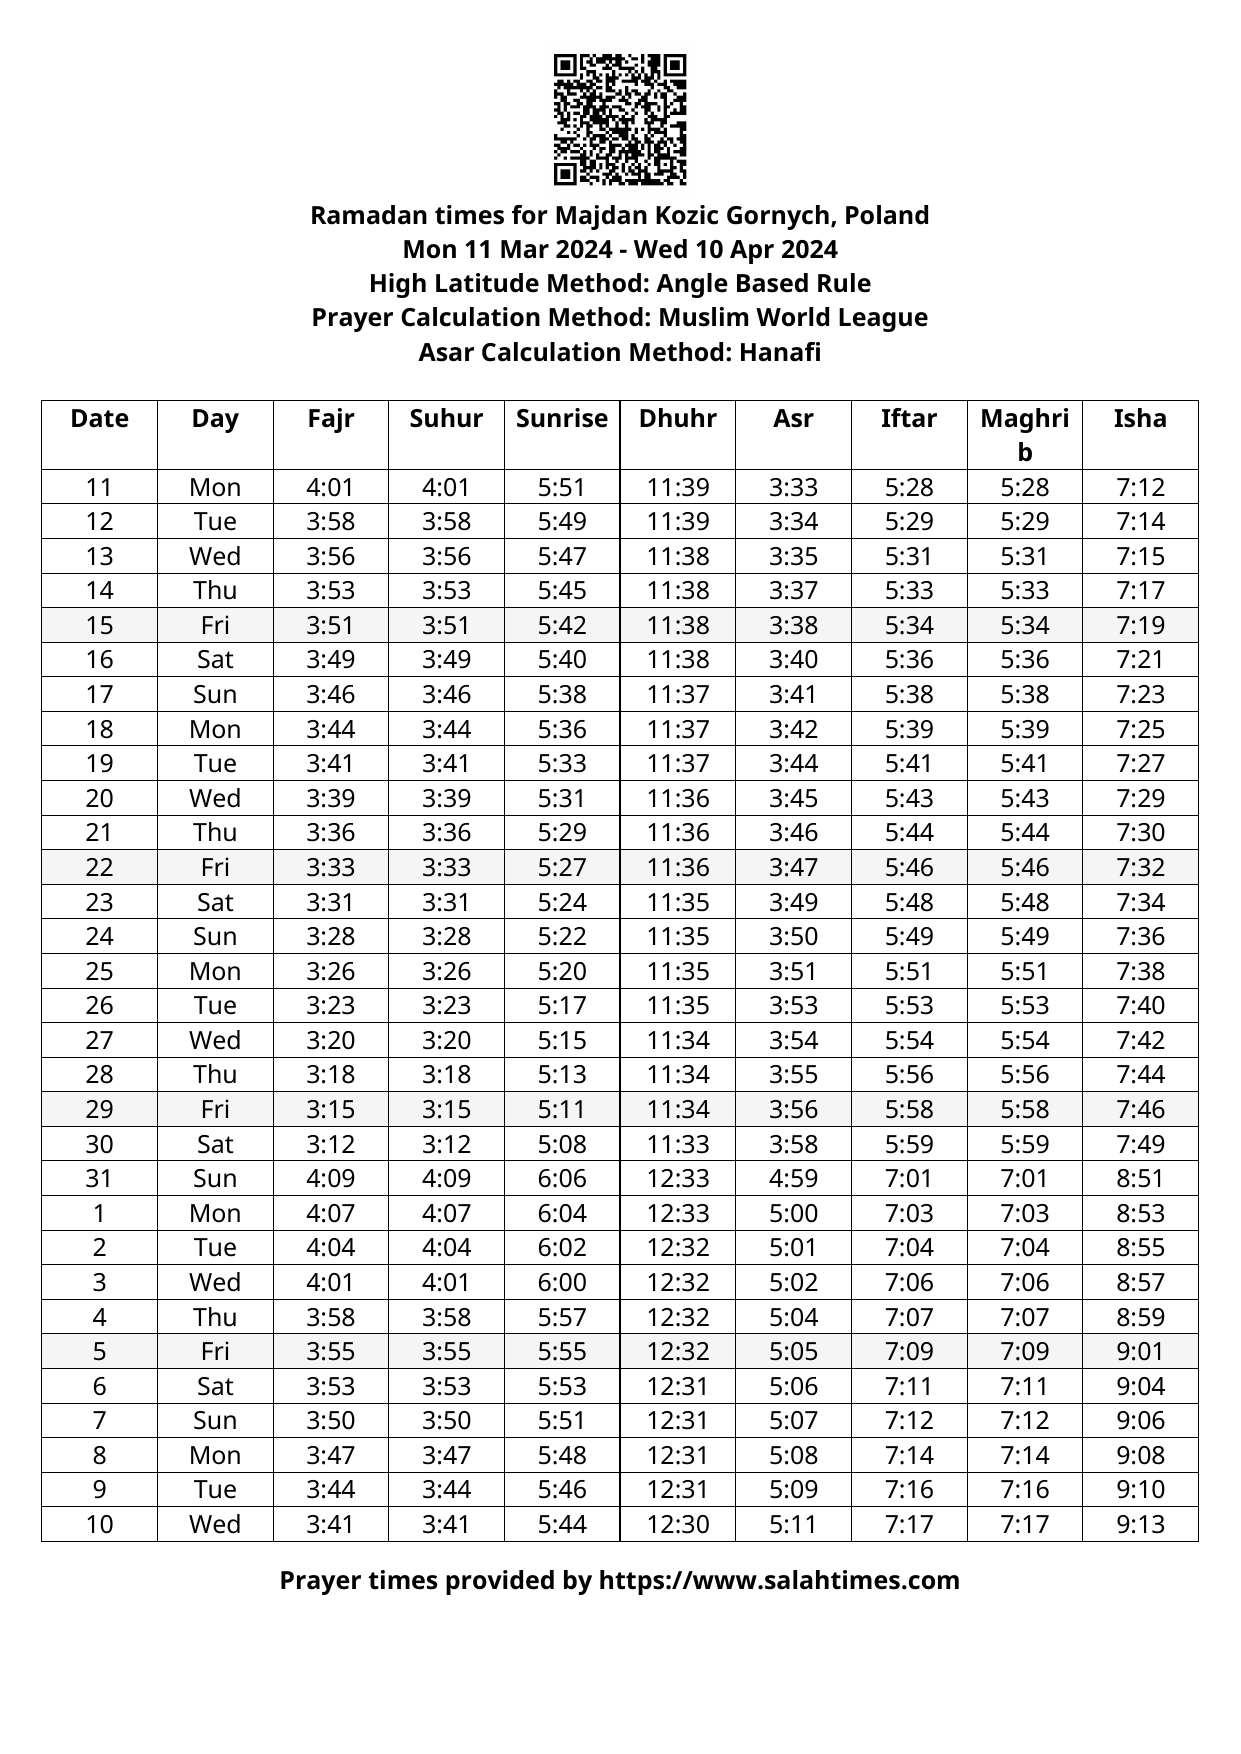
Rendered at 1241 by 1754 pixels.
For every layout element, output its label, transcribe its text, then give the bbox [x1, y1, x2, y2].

table_cell 5:41 [852, 746, 967, 780]
table_cell 11:36 [621, 781, 735, 814]
table_cell Wed [158, 1265, 273, 1299]
table_cell 3:38 [736, 608, 851, 642]
table_cell 26 [42, 989, 157, 1022]
table_cell 3:12 [274, 1127, 388, 1160]
table_cell 3:56 [736, 1092, 851, 1126]
table_cell Thu [158, 1300, 273, 1333]
table_cell 7:09 [968, 1334, 1082, 1368]
table_cell 7:19 [1083, 608, 1198, 642]
table_cell 3:46 [389, 677, 504, 711]
table_cell 5:04 [736, 1300, 851, 1333]
table_cell 3:50 [274, 1404, 388, 1437]
table_cell 3:45 [736, 781, 851, 814]
table_cell Sun [158, 1161, 273, 1195]
table_cell 6:04 [505, 1196, 619, 1229]
table_cell 3:41 [389, 746, 504, 780]
text Prayer Calculation Method: Muslim World League [42, 300, 1198, 334]
table_cell 3:23 [274, 989, 388, 1022]
table_cell 5:54 [852, 1023, 967, 1057]
table_cell Tue [158, 1473, 273, 1506]
table_cell 3:58 [736, 1127, 851, 1160]
table_cell 5:56 [968, 1058, 1082, 1091]
table_cell 8:51 [1083, 1161, 1198, 1195]
table_cell 7:40 [1083, 989, 1198, 1022]
table_cell 11:37 [621, 712, 735, 745]
table_cell Mon [158, 470, 273, 503]
table_cell 11:38 [621, 539, 735, 572]
table_cell 3:33 [736, 470, 851, 503]
table_cell 11:36 [621, 816, 735, 849]
table_cell 5:34 [852, 608, 967, 642]
table_cell 5:44 [968, 816, 1082, 849]
table_cell 3:53 [274, 574, 388, 607]
table_cell 7:03 [968, 1196, 1082, 1229]
table_header Dhuhr [621, 401, 735, 469]
table_cell 5:01 [736, 1231, 851, 1264]
table_cell 12:33 [621, 1196, 735, 1229]
table_cell 11:35 [621, 885, 735, 918]
table_cell 7:12 [852, 1404, 967, 1437]
table_cell 3:47 [389, 1438, 504, 1472]
table_cell 7:36 [1083, 919, 1198, 953]
table_cell 5:15 [505, 1023, 619, 1057]
table_cell 11:35 [621, 919, 735, 953]
table_cell 8:53 [1083, 1196, 1198, 1229]
table_cell 7:01 [968, 1161, 1082, 1195]
table_cell 3:44 [736, 746, 851, 780]
table_cell Sat [158, 1127, 273, 1160]
table_cell Tue [158, 1231, 273, 1264]
table_cell 5:28 [852, 470, 967, 503]
table_cell Mon [158, 1438, 273, 1472]
table_cell Wed [158, 539, 273, 572]
table_cell 22 [42, 850, 157, 884]
table_cell 3:58 [389, 1300, 504, 1333]
table_cell 4:04 [274, 1231, 388, 1264]
table_cell 21 [42, 816, 157, 849]
table_cell 5:51 [852, 954, 967, 987]
table_header Maghrib [968, 401, 1082, 469]
table_cell Sat [158, 643, 273, 676]
table_cell 7:14 [852, 1438, 967, 1472]
table_cell 5:17 [505, 989, 619, 1022]
table_cell 3:49 [736, 885, 851, 918]
text Asar Calculation Method: Hanafi [42, 334, 1198, 368]
table_cell 7:06 [852, 1265, 967, 1299]
table_cell Fri [158, 608, 273, 642]
table_cell 5:36 [968, 643, 1082, 676]
table_cell 3:47 [736, 850, 851, 884]
table_cell 18 [42, 712, 157, 745]
table_cell 5:06 [736, 1369, 851, 1402]
table_cell 3:20 [274, 1023, 388, 1057]
table_cell 8:59 [1083, 1300, 1198, 1333]
table_cell 5:31 [852, 539, 967, 572]
table_cell 4 [42, 1300, 157, 1333]
table_cell 7:23 [1083, 677, 1198, 711]
table_cell 11:38 [621, 574, 735, 607]
table_cell 5:42 [505, 608, 619, 642]
table_cell Sun [158, 1404, 273, 1437]
table_cell 3:15 [274, 1092, 388, 1126]
table_cell 6 [42, 1369, 157, 1402]
table_header Suhur [389, 401, 504, 469]
table_cell Thu [158, 574, 273, 607]
table_cell 5:13 [505, 1058, 619, 1091]
table_cell 12:33 [621, 1161, 735, 1195]
table_cell 4:04 [389, 1231, 504, 1264]
table_cell 13 [42, 539, 157, 572]
table_cell 12:32 [621, 1265, 735, 1299]
table_cell 7:03 [852, 1196, 967, 1229]
table_cell 11:37 [621, 677, 735, 711]
table_cell 3:37 [736, 574, 851, 607]
table_cell Mon [158, 1196, 273, 1229]
table_cell 3:55 [389, 1334, 504, 1368]
table_cell 5:39 [968, 712, 1082, 745]
table_cell 7:17 [968, 1507, 1082, 1541]
text Ramadan times for Majdan Kozic Gornych, Poland [42, 198, 1198, 232]
table_cell 5:55 [505, 1334, 619, 1368]
table_cell Thu [158, 816, 273, 849]
table_cell 3:44 [274, 712, 388, 745]
table_header Date [42, 401, 157, 469]
table_cell 11:34 [621, 1058, 735, 1091]
table_cell 9 [42, 1473, 157, 1506]
table_cell 11 [42, 470, 157, 503]
table_cell 3:41 [274, 746, 388, 780]
table_cell 5:39 [852, 712, 967, 745]
table_cell 4:01 [274, 470, 388, 503]
table_cell 5:41 [968, 746, 1082, 780]
table_cell 9:13 [1083, 1507, 1198, 1541]
table_cell 5 [42, 1334, 157, 1368]
table_header Asr [736, 401, 851, 469]
table_cell 2 [42, 1231, 157, 1264]
table_cell 5:08 [505, 1127, 619, 1160]
table_cell 16 [42, 643, 157, 676]
table_cell 23 [42, 885, 157, 918]
table_cell 5:05 [736, 1334, 851, 1368]
table_cell 5:44 [505, 1507, 619, 1541]
table_cell 3:18 [389, 1058, 504, 1091]
table_cell 5:45 [505, 574, 619, 607]
table_cell 12:32 [621, 1334, 735, 1368]
table_cell 5:49 [968, 919, 1082, 953]
table_cell 3:41 [274, 1507, 388, 1541]
table_cell 4:09 [389, 1161, 504, 1195]
table_cell 12:32 [621, 1300, 735, 1333]
table_cell 24 [42, 919, 157, 953]
table_cell 5:40 [505, 643, 619, 676]
table_cell 7:09 [852, 1334, 967, 1368]
table_cell Fri [158, 850, 273, 884]
table_cell 3:50 [389, 1404, 504, 1437]
table_cell 5:53 [505, 1369, 619, 1402]
table_cell 12:30 [621, 1507, 735, 1541]
table_cell 7 [42, 1404, 157, 1437]
table_cell 5:53 [968, 989, 1082, 1022]
table_cell 3:42 [736, 712, 851, 745]
table_cell Thu [158, 1058, 273, 1091]
table_cell 8:55 [1083, 1231, 1198, 1264]
table_cell 3 [42, 1265, 157, 1299]
table_cell 4:01 [389, 1265, 504, 1299]
table_cell 7:46 [1083, 1092, 1198, 1126]
table_cell 3:49 [274, 643, 388, 676]
table_cell 5:29 [968, 504, 1082, 538]
table_cell 7:14 [1083, 504, 1198, 538]
table_cell 5:43 [852, 781, 967, 814]
table_cell 10 [42, 1507, 157, 1541]
table_cell 4:09 [274, 1161, 388, 1195]
table_cell 3:44 [274, 1473, 388, 1506]
table_cell 5:58 [968, 1092, 1082, 1126]
table_cell 5:59 [968, 1127, 1082, 1160]
table_cell Fri [158, 1334, 273, 1368]
table_cell 29 [42, 1092, 157, 1126]
table_cell 15 [42, 608, 157, 642]
table_cell 7:16 [968, 1473, 1082, 1506]
table_cell 3:46 [736, 816, 851, 849]
table_cell 28 [42, 1058, 157, 1091]
table_header Sunrise [505, 401, 619, 469]
table_cell 7:34 [1083, 885, 1198, 918]
table_cell 7:49 [1083, 1127, 1198, 1160]
table_cell 11:36 [621, 850, 735, 884]
table_cell 7:04 [852, 1231, 967, 1264]
table_cell 5:58 [852, 1092, 967, 1126]
table_cell 11:38 [621, 608, 735, 642]
table_cell 3:36 [274, 816, 388, 849]
table_cell 4:07 [389, 1196, 504, 1229]
table_cell 5:56 [852, 1058, 967, 1091]
table_cell 11:33 [621, 1127, 735, 1160]
table_cell 5:31 [968, 539, 1082, 572]
table_cell 7:16 [852, 1473, 967, 1506]
table_cell 3:53 [389, 574, 504, 607]
table_cell Sat [158, 885, 273, 918]
table_cell 5:49 [505, 504, 619, 538]
table_cell 3:55 [274, 1334, 388, 1368]
table_cell 3:28 [274, 919, 388, 953]
table_cell 5:46 [505, 1473, 619, 1506]
table_cell 5:44 [852, 816, 967, 849]
table_cell 7:12 [968, 1404, 1082, 1437]
table_cell 7:27 [1083, 746, 1198, 780]
table_cell 6:02 [505, 1231, 619, 1264]
table_cell 9:01 [1083, 1334, 1198, 1368]
table_cell 3:47 [274, 1438, 388, 1472]
table_cell 9:10 [1083, 1473, 1198, 1506]
table_cell 3:44 [389, 712, 504, 745]
table_cell 7:01 [852, 1161, 967, 1195]
table_cell 5:20 [505, 954, 619, 987]
table_cell 5:29 [505, 816, 619, 849]
table_cell 7:30 [1083, 816, 1198, 849]
picture [542, 41, 699, 198]
text Mon 11 Mar 2024 - Wed 10 Apr 2024 [42, 232, 1198, 266]
table_cell 5:22 [505, 919, 619, 953]
table_cell 4:01 [274, 1265, 388, 1299]
table_cell 3:39 [274, 781, 388, 814]
table_cell 3:15 [389, 1092, 504, 1126]
table_cell 3:36 [389, 816, 504, 849]
table_cell 7:29 [1083, 781, 1198, 814]
table_cell 11:38 [621, 643, 735, 676]
table_cell 3:28 [389, 919, 504, 953]
table_cell 6:00 [505, 1265, 619, 1299]
table_cell 5:33 [852, 574, 967, 607]
table_cell Mon [158, 954, 273, 987]
table_cell 7:14 [968, 1438, 1082, 1472]
table_cell 3:58 [274, 504, 388, 538]
table_cell 5:27 [505, 850, 619, 884]
table_cell 3:20 [389, 1023, 504, 1057]
table_cell 3:50 [736, 919, 851, 953]
table_cell 3:31 [389, 885, 504, 918]
table_cell 3:12 [389, 1127, 504, 1160]
table_cell 5:54 [968, 1023, 1082, 1057]
table_cell 7:17 [1083, 574, 1198, 607]
table_cell 11:39 [621, 504, 735, 538]
table_cell 25 [42, 954, 157, 987]
table_cell 7:04 [968, 1231, 1082, 1264]
text Prayer times provided by https://www.salahtimes.com [42, 1563, 1198, 1597]
table_cell 4:59 [736, 1161, 851, 1195]
table_cell 20 [42, 781, 157, 814]
table_cell 3:39 [389, 781, 504, 814]
table_cell 4:07 [274, 1196, 388, 1229]
table_cell 3:51 [389, 608, 504, 642]
table_cell 3:56 [274, 539, 388, 572]
table_cell 11:39 [621, 470, 735, 503]
table_cell 3:34 [736, 504, 851, 538]
table_cell 11:35 [621, 954, 735, 987]
table_cell 14 [42, 574, 157, 607]
table_cell 27 [42, 1023, 157, 1057]
table_cell 5:33 [968, 574, 1082, 607]
table_cell 5:46 [968, 850, 1082, 884]
table_cell 7:07 [968, 1300, 1082, 1333]
table_cell 7:11 [852, 1369, 967, 1402]
table_cell 3:44 [389, 1473, 504, 1506]
table_cell 5:43 [968, 781, 1082, 814]
table_cell 9:04 [1083, 1369, 1198, 1402]
table_cell 31 [42, 1161, 157, 1195]
table_cell 3:40 [736, 643, 851, 676]
table_cell 7:17 [852, 1507, 967, 1541]
table_cell 3:26 [274, 954, 388, 987]
table_cell 5:46 [852, 850, 967, 884]
table_cell 12:31 [621, 1438, 735, 1472]
table_cell 7:38 [1083, 954, 1198, 987]
table_cell 7:25 [1083, 712, 1198, 745]
table_cell 3:33 [274, 850, 388, 884]
table_cell 5:38 [968, 677, 1082, 711]
table_header Fajr [274, 401, 388, 469]
table_cell 3:56 [389, 539, 504, 572]
table_cell 4:01 [389, 470, 504, 503]
table_cell Wed [158, 1507, 273, 1541]
table_cell 12:31 [621, 1369, 735, 1402]
table_cell 5:51 [505, 470, 619, 503]
table_cell 3:46 [274, 677, 388, 711]
table_cell 3:35 [736, 539, 851, 572]
table_cell 3:18 [274, 1058, 388, 1091]
table_cell 11:34 [621, 1092, 735, 1126]
table_cell 3:41 [736, 677, 851, 711]
table_cell 3:49 [389, 643, 504, 676]
table_cell 5:34 [968, 608, 1082, 642]
table_cell 5:36 [852, 643, 967, 676]
table_cell 7:06 [968, 1265, 1082, 1299]
table_cell 7:11 [968, 1369, 1082, 1402]
table_cell 3:54 [736, 1023, 851, 1057]
table_cell 7:07 [852, 1300, 967, 1333]
table_cell 12:31 [621, 1473, 735, 1506]
table_cell 12:32 [621, 1231, 735, 1264]
table_cell 5:28 [968, 470, 1082, 503]
table_cell 3:51 [736, 954, 851, 987]
table_cell 3:58 [389, 504, 504, 538]
table_cell Fri [158, 1092, 273, 1126]
table_cell 5:11 [736, 1507, 851, 1541]
table_cell 7:15 [1083, 539, 1198, 572]
table_cell 11:37 [621, 746, 735, 780]
table_cell Sun [158, 677, 273, 711]
table_cell 19 [42, 746, 157, 780]
table_cell 5:02 [736, 1265, 851, 1299]
table_header Day [158, 401, 273, 469]
table_cell 12 [42, 504, 157, 538]
table_cell 3:53 [274, 1369, 388, 1402]
table_cell 12:31 [621, 1404, 735, 1437]
table_cell 5:29 [852, 504, 967, 538]
table_cell 5:48 [852, 885, 967, 918]
table_cell 3:31 [274, 885, 388, 918]
table_cell 11:35 [621, 989, 735, 1022]
table_cell 3:55 [736, 1058, 851, 1091]
table_cell Tue [158, 989, 273, 1022]
table_cell 7:44 [1083, 1058, 1198, 1091]
table_cell 5:53 [852, 989, 967, 1022]
table_cell 5:51 [505, 1404, 619, 1437]
table_cell 8 [42, 1438, 157, 1472]
table_cell 3:26 [389, 954, 504, 987]
table_cell 5:09 [736, 1473, 851, 1506]
table_cell 30 [42, 1127, 157, 1160]
table_cell 5:48 [505, 1438, 619, 1472]
table_cell 5:31 [505, 781, 619, 814]
table_cell 1 [42, 1196, 157, 1229]
table_header Iftar [852, 401, 967, 469]
table_cell 11:34 [621, 1023, 735, 1057]
table_cell Mon [158, 712, 273, 745]
table_cell 7:42 [1083, 1023, 1198, 1057]
table_cell 17 [42, 677, 157, 711]
table_cell Tue [158, 746, 273, 780]
table_cell 8:57 [1083, 1265, 1198, 1299]
table_cell 5:08 [736, 1438, 851, 1472]
table_cell 5:49 [852, 919, 967, 953]
table_cell 5:38 [505, 677, 619, 711]
table_cell 5:38 [852, 677, 967, 711]
table_cell 3:53 [389, 1369, 504, 1402]
table_cell 5:51 [968, 954, 1082, 987]
table_cell Wed [158, 781, 273, 814]
table_cell 5:00 [736, 1196, 851, 1229]
table_cell 5:57 [505, 1300, 619, 1333]
table_cell 3:33 [389, 850, 504, 884]
table_cell 5:07 [736, 1404, 851, 1437]
table_cell 5:11 [505, 1092, 619, 1126]
table_cell 9:06 [1083, 1404, 1198, 1437]
table_cell 6:06 [505, 1161, 619, 1195]
table_cell 7:32 [1083, 850, 1198, 884]
table_cell 5:59 [852, 1127, 967, 1160]
table_header Isha [1083, 401, 1198, 469]
table_cell Sun [158, 919, 273, 953]
table_cell Sat [158, 1369, 273, 1402]
table_cell 7:12 [1083, 470, 1198, 503]
text High Latitude Method: Angle Based Rule [42, 266, 1198, 300]
table_cell 3:53 [736, 989, 851, 1022]
table_cell 5:24 [505, 885, 619, 918]
table_cell 3:23 [389, 989, 504, 1022]
table_cell 7:21 [1083, 643, 1198, 676]
table_cell 3:41 [389, 1507, 504, 1541]
table_cell 5:33 [505, 746, 619, 780]
table_cell Wed [158, 1023, 273, 1057]
table_cell 5:47 [505, 539, 619, 572]
table_cell 3:51 [274, 608, 388, 642]
table_cell Tue [158, 504, 273, 538]
table_cell 9:08 [1083, 1438, 1198, 1472]
table_cell 3:58 [274, 1300, 388, 1333]
table_cell 5:36 [505, 712, 619, 745]
table_cell 5:48 [968, 885, 1082, 918]
